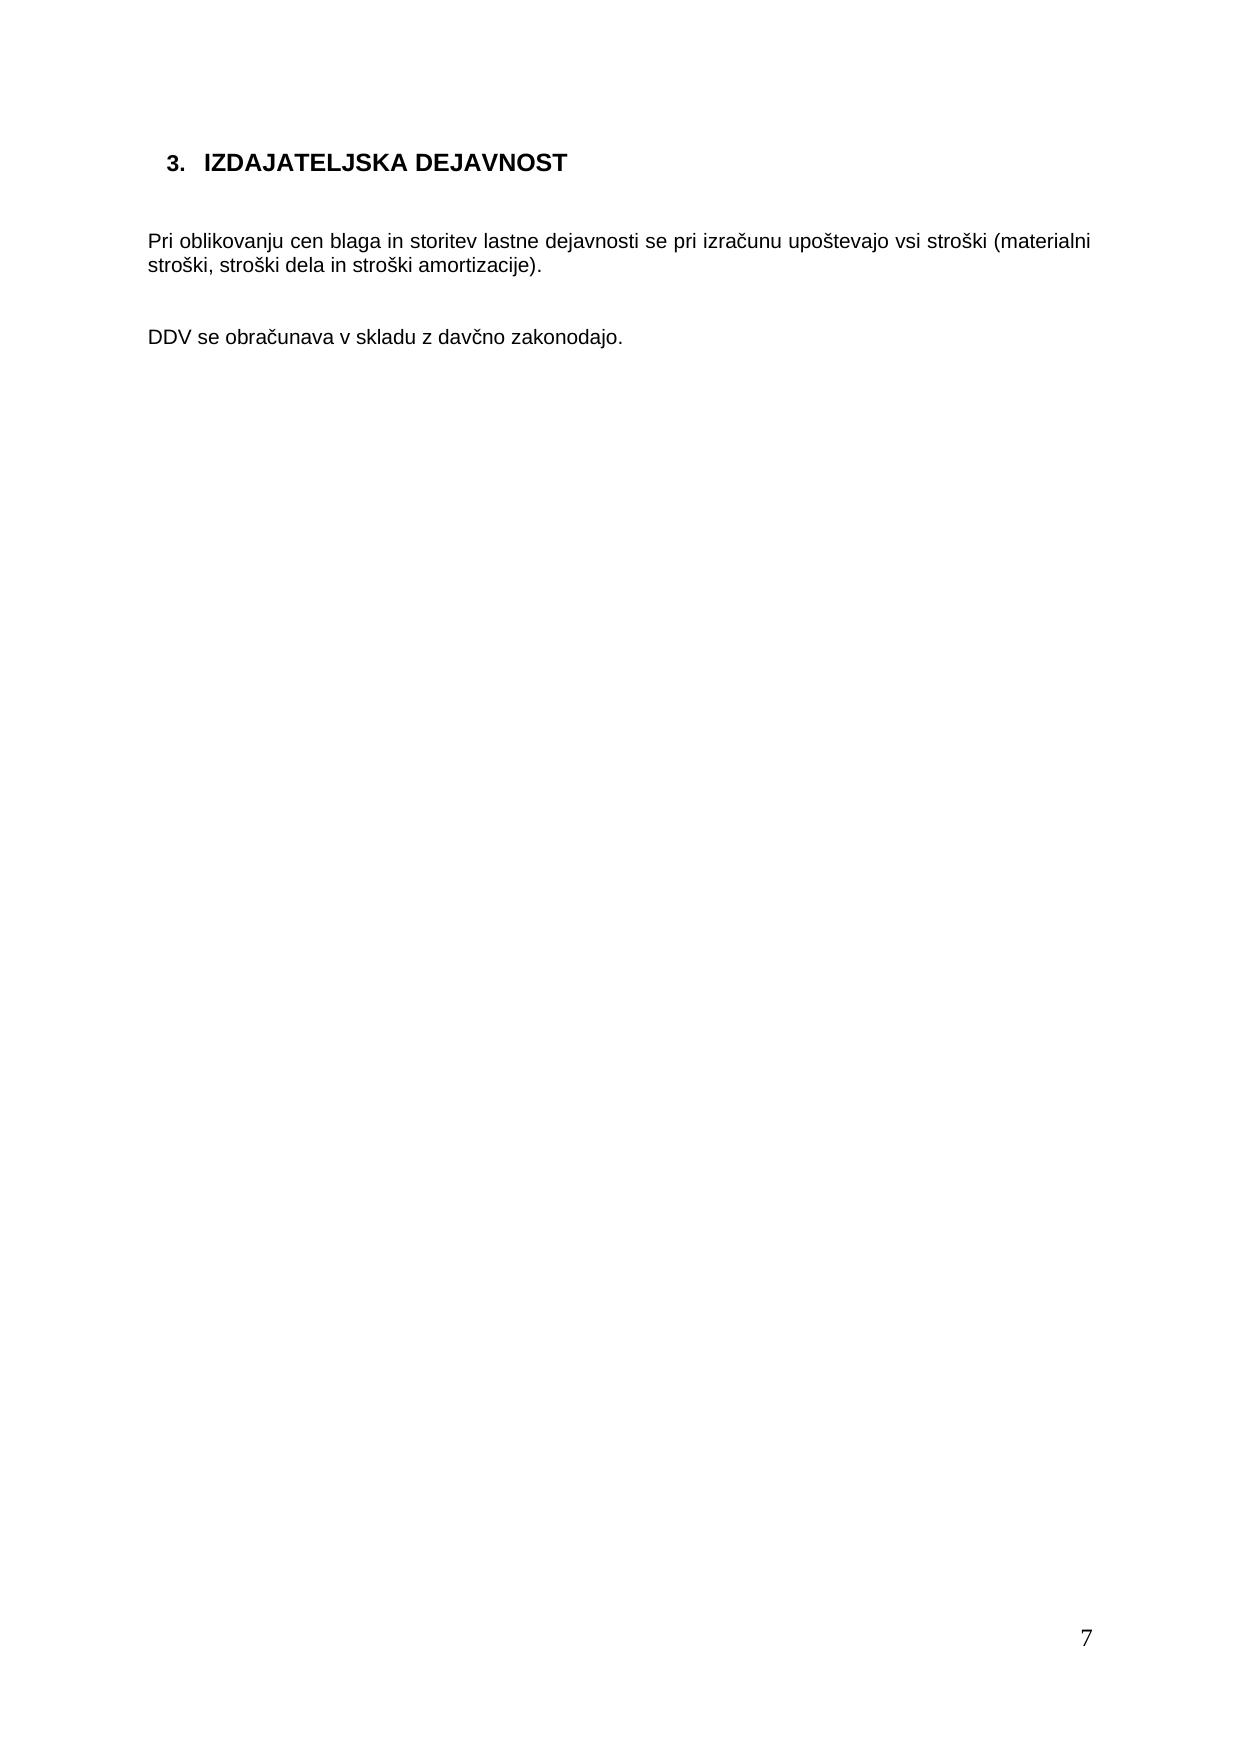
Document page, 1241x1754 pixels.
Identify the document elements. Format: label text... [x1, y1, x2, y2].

subtitle IZDAJATELJSKA DEJAVNOST [166, 148, 1092, 176]
text Pri oblikovanju cen blaga in storitev lastne dejavnosti se pri izračunu upoštevajo vsi stroški (materialni stroški, stroški dela in stroški amortizacije). [148, 229, 1092, 277]
text DDV se obračunava v skladu z davčno zakonodajo. [148, 325, 1092, 349]
